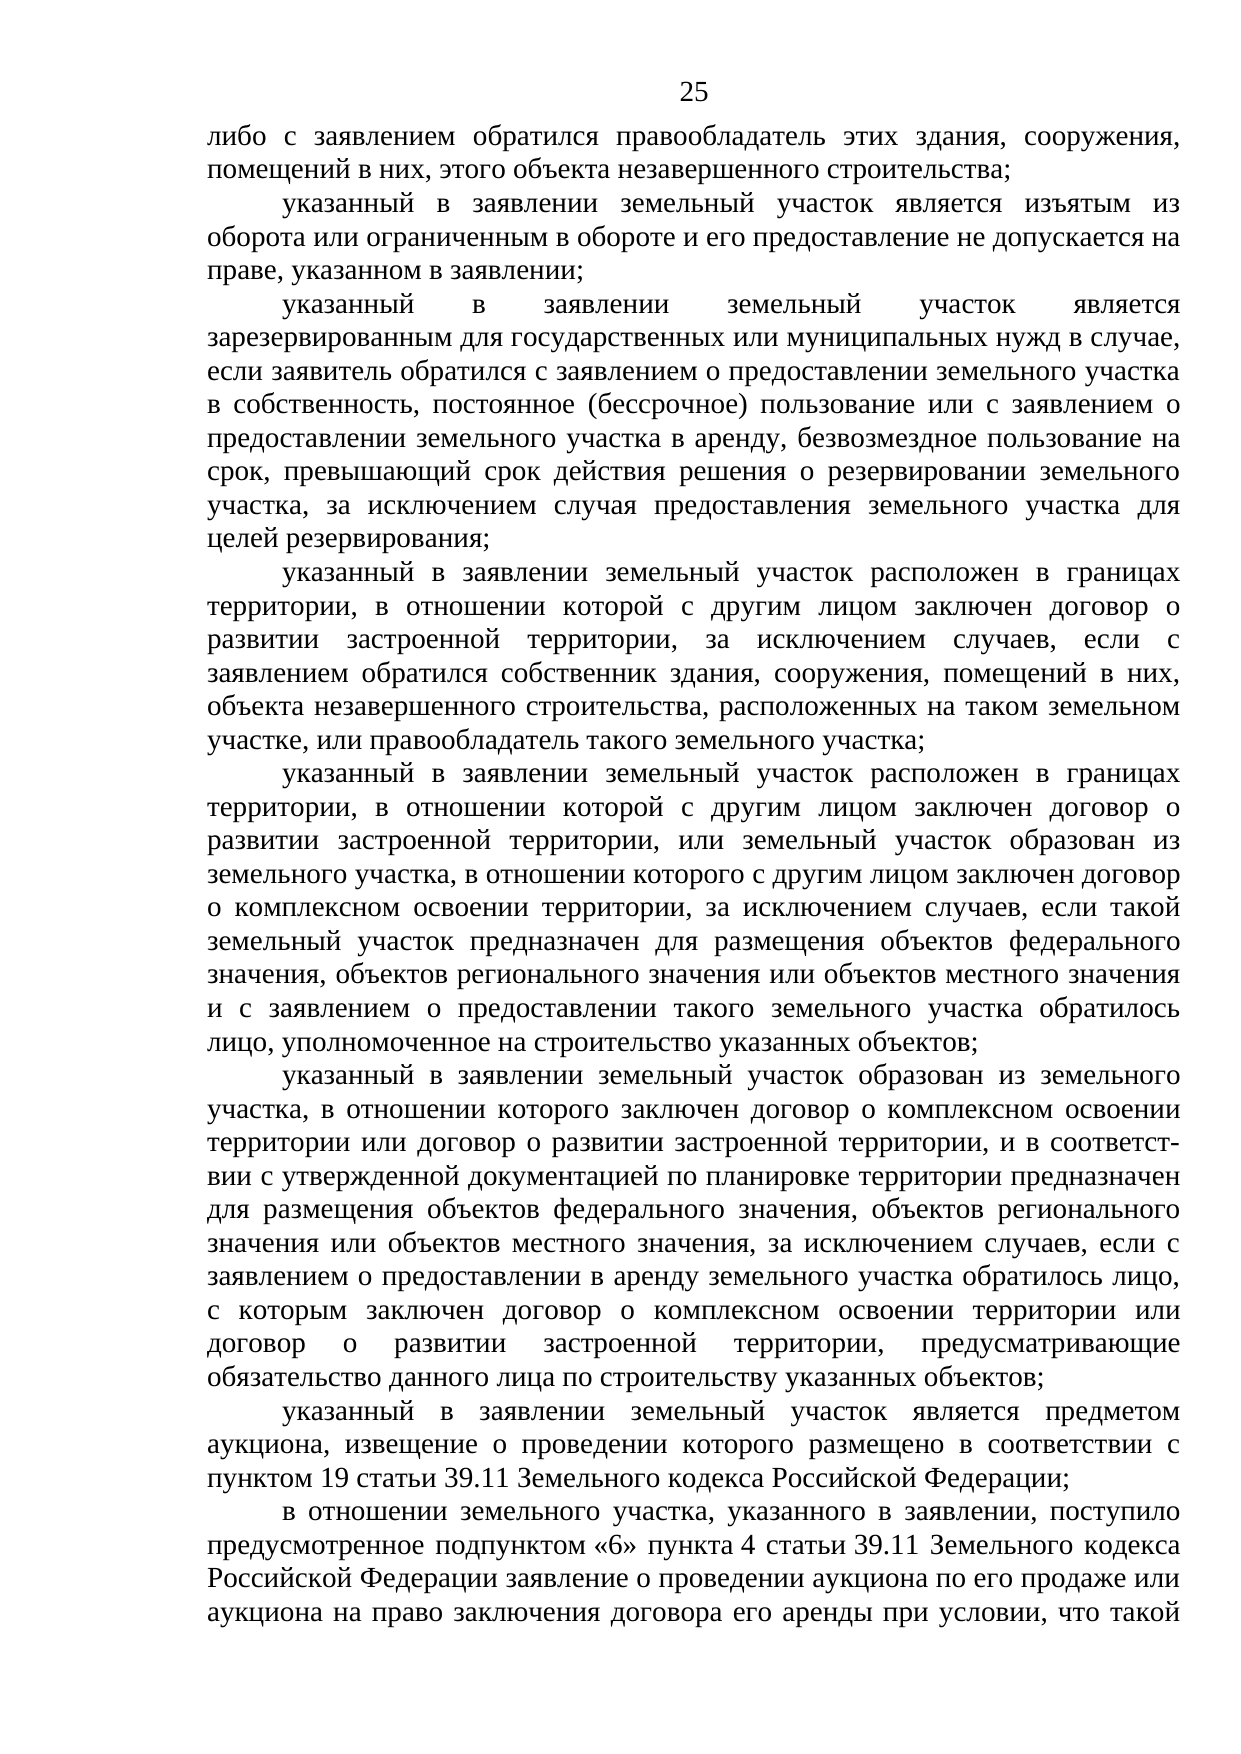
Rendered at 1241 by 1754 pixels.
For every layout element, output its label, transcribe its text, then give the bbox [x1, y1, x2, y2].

text указанный в заявлении земельный участок расположен в границах территории, в отношении которой с другим лицом заключен договор о развитии застроенной территории, за исключением случаев, если с заявлением обратился собственник здания, сооружения, помещений в них, объекта незавершенного строительства, расположенных на таком земельном участке, или правообладатель такого земельного участка; [207, 554, 1181, 755]
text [207, 118, 1181, 185]
text указанный в заявлении земельный участок является зарезервированным для государственных или муниципальных нужд в случае, если заявитель обратился с заявлением о предоставлении земельного участка в собственность, постоянное (бессрочное) пользование или с заявлением о предоставлении земельного участка в аренду, безвозмездное пользование на срок, превышающий срок действия решения о резервировании земельного участка, за исключением случая предоставления земельного участка для целей резервирования; [207, 286, 1181, 554]
text указанный в заявлении земельный участок образован из земельного участка, в отношении которого заключен договор о комплексном освоении территории или договор о развитии застроенной территории, и в соответст-вии с утвержденной документацией по планировке территории предназначен для размещения объектов федерального значения, объектов регионального значения или объектов местного значения, за исключением случаев, если с заявлением о предоставлении в аренду земельного участка обратилось лицо, с которым заключен договор о комплексном освоении территории или договор о развитии застроенной территории, предусматривающие обязательство данного лица по строительству указанных объектов; [207, 1057, 1181, 1393]
text указанный в заявлении земельный участок расположен в границах территории, в отношении которой с другим лицом заключен договор о развитии застроенной территории, или земельный участок образован из земельного участка, в отношении которого с другим лицом заключен договор о комплексном освоении территории, за исключением случаев, если такой земельный участок предназначен для размещения объектов федерального значения, объектов регионального значения или объектов местного значения и с заявлением о предоставлении такого земельного участка обратилось лицо, уполномоченное на строительство указанных объектов; [207, 755, 1181, 1057]
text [207, 1493, 1181, 1627]
text указанный в заявлении земельный участок является предметом аукциона, извещение о проведении которого размещено в соответствии с пунктом 19 статьи 39.11 Земельного кодекса Российской Федерации; [207, 1393, 1181, 1493]
text указанный в заявлении земельный участок является изъятым из оборота или ограниченным в обороте и его предоставление не допускается на праве, указанном в заявлении; [207, 185, 1181, 286]
